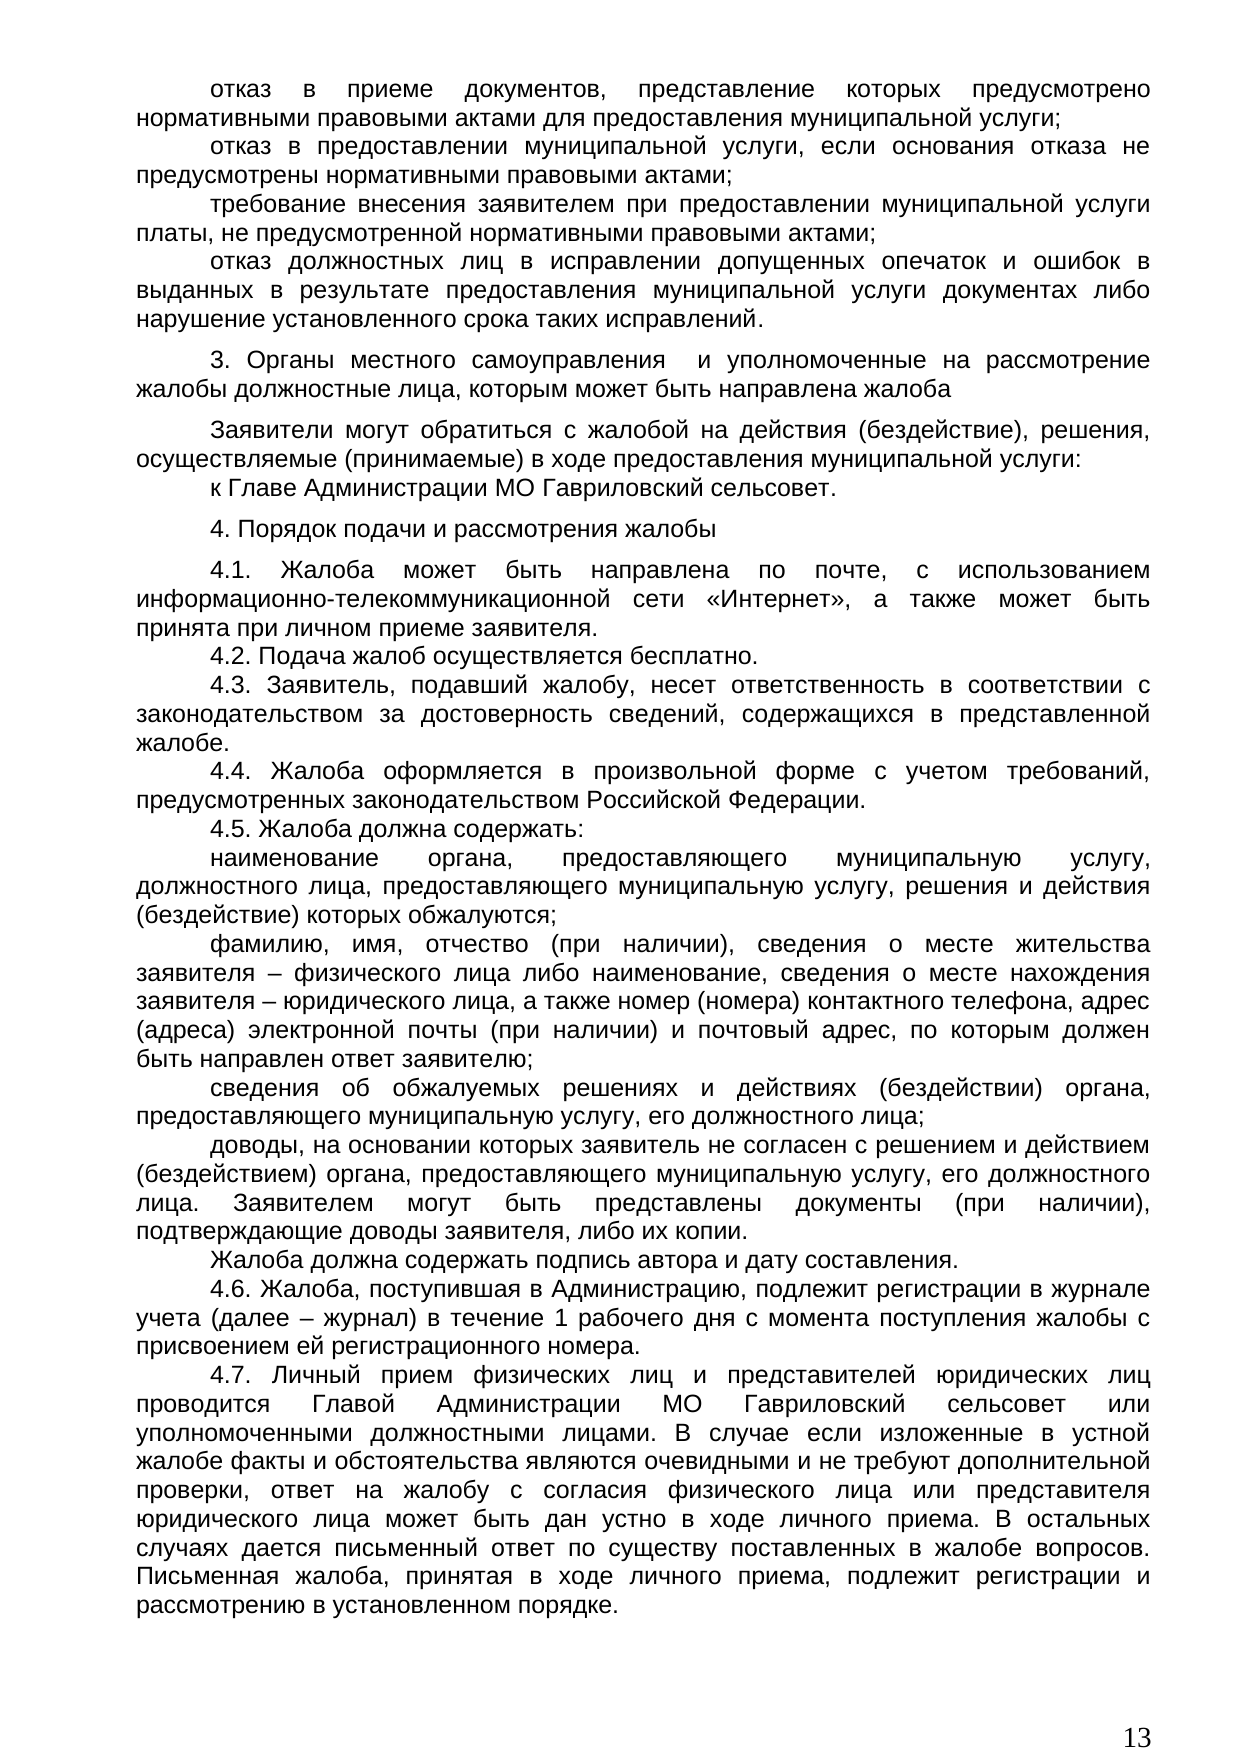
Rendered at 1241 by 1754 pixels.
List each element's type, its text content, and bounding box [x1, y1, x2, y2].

text сведения об обжалуемых решениях и действиях (бездействии) органа, предоставляющего муниципальную услугу, его должностного лица; [136, 1073, 1152, 1130]
text доводы, на основании которых заявитель не согласен с решением и действием (бездействием) органа, предоставляющего муниципальную услугу, его должностного лица. Заявителем могут быть представлены документы (при наличии), подтверждающие доводы заявителя, либо их копии. [136, 1130, 1152, 1245]
text 3. Органы местного самоуправления и уполномоченные на рассмотрение жалобы должностные лица, которым может быть направлена жалоба [136, 345, 1152, 403]
text 4.5. Жалоба должна содержать: [136, 814, 1152, 843]
text к Главе Администрации МО Гавриловский сельсовет. [136, 473, 1152, 501]
text фамилию, имя, отчество (при наличии), сведения о месте жительства заявителя – физического лица либо наименование, сведения о месте нахождения заявителя – юридического лица, а также номер (номера) контактного телефона, адрес (адреса) электронной почты (при наличии) и почтовый адрес, по которым должен быть направлен ответ заявителю; [136, 929, 1152, 1073]
text Заявители могут обратиться с жалобой на действия (бездействие), решения, осуществляемые (принимаемые) в ходе предоставления муниципальной услуги: [136, 415, 1152, 473]
text наименование органа, предоставляющего муниципальную услугу, должностного лица, предоставляющего муниципальную услугу, решения и действия (бездействие) которых обжалуются; [136, 843, 1152, 929]
text отказ в предоставлении муниципальной услуги, если основания отказа не предусмотрены нормативными правовыми актами; [136, 131, 1152, 189]
text Жалоба должна содержать подпись автора и дату составления. [136, 1245, 1152, 1274]
text 4.2. Подача жалоб осуществляется бесплатно. [136, 641, 1152, 670]
text 4.1. Жалоба может быть направлена по почте, с использованием информационно-телекоммуникационной сети «Интернет», а также может быть принята при личном приеме заявителя. [136, 555, 1152, 641]
text 4.7. Личный прием физических лиц и представителей юридических лиц проводится Главой Администрации МО Гавриловский сельсовет или уполномоченными должностными лицами. В случае если изложенные в устной жалобе факты и обстоятельства являются очевидными и не требуют дополнительной проверки, ответ на жалобу с согласия физического лица или представителя юридического лица может быть дан устно в ходе личного приема. В остальных случаях дается письменный ответ по существу поставленных в жалобе вопросов. Письменная жалоба, принятая в ходе личного приема, подлежит регистрации и рассмотрению в установленном порядке. [136, 1360, 1152, 1619]
text требование внесения заявителем при предоставлении муниципальной услуги платы, не предусмотренной нормативными правовыми актами; [136, 189, 1152, 246]
text 4. Порядок подачи и рассмотрения жалобы [136, 514, 1152, 543]
text отказ в приеме документов, представление которых предусмотрено нормативными правовыми актами для предоставления муниципальной услуги; [136, 74, 1152, 131]
text 4.3. Заявитель, подавший жалобу, несет ответственность в соответствии с законодательством за достоверность сведений, содержащихся в представленной жалобе. [136, 670, 1152, 756]
text 4.4. Жалоба оформляется в произвольной форме с учетом требований, предусмотренных законодательством Российской Федерации. [136, 756, 1152, 814]
text 4.6. Жалоба, поступившая в Администрацию, подлежит регистрации в журнале учета (далее – журнал) в течение 1 рабочего дня с момента поступления жалобы с присвоением ей регистрационного номера. [136, 1274, 1152, 1360]
text отказ должностных лиц в исправлении допущенных опечаток и ошибок в выданных в результате предоставления муниципальной услуги документах либо нарушение установленного срока таких исправлений. [136, 246, 1152, 333]
